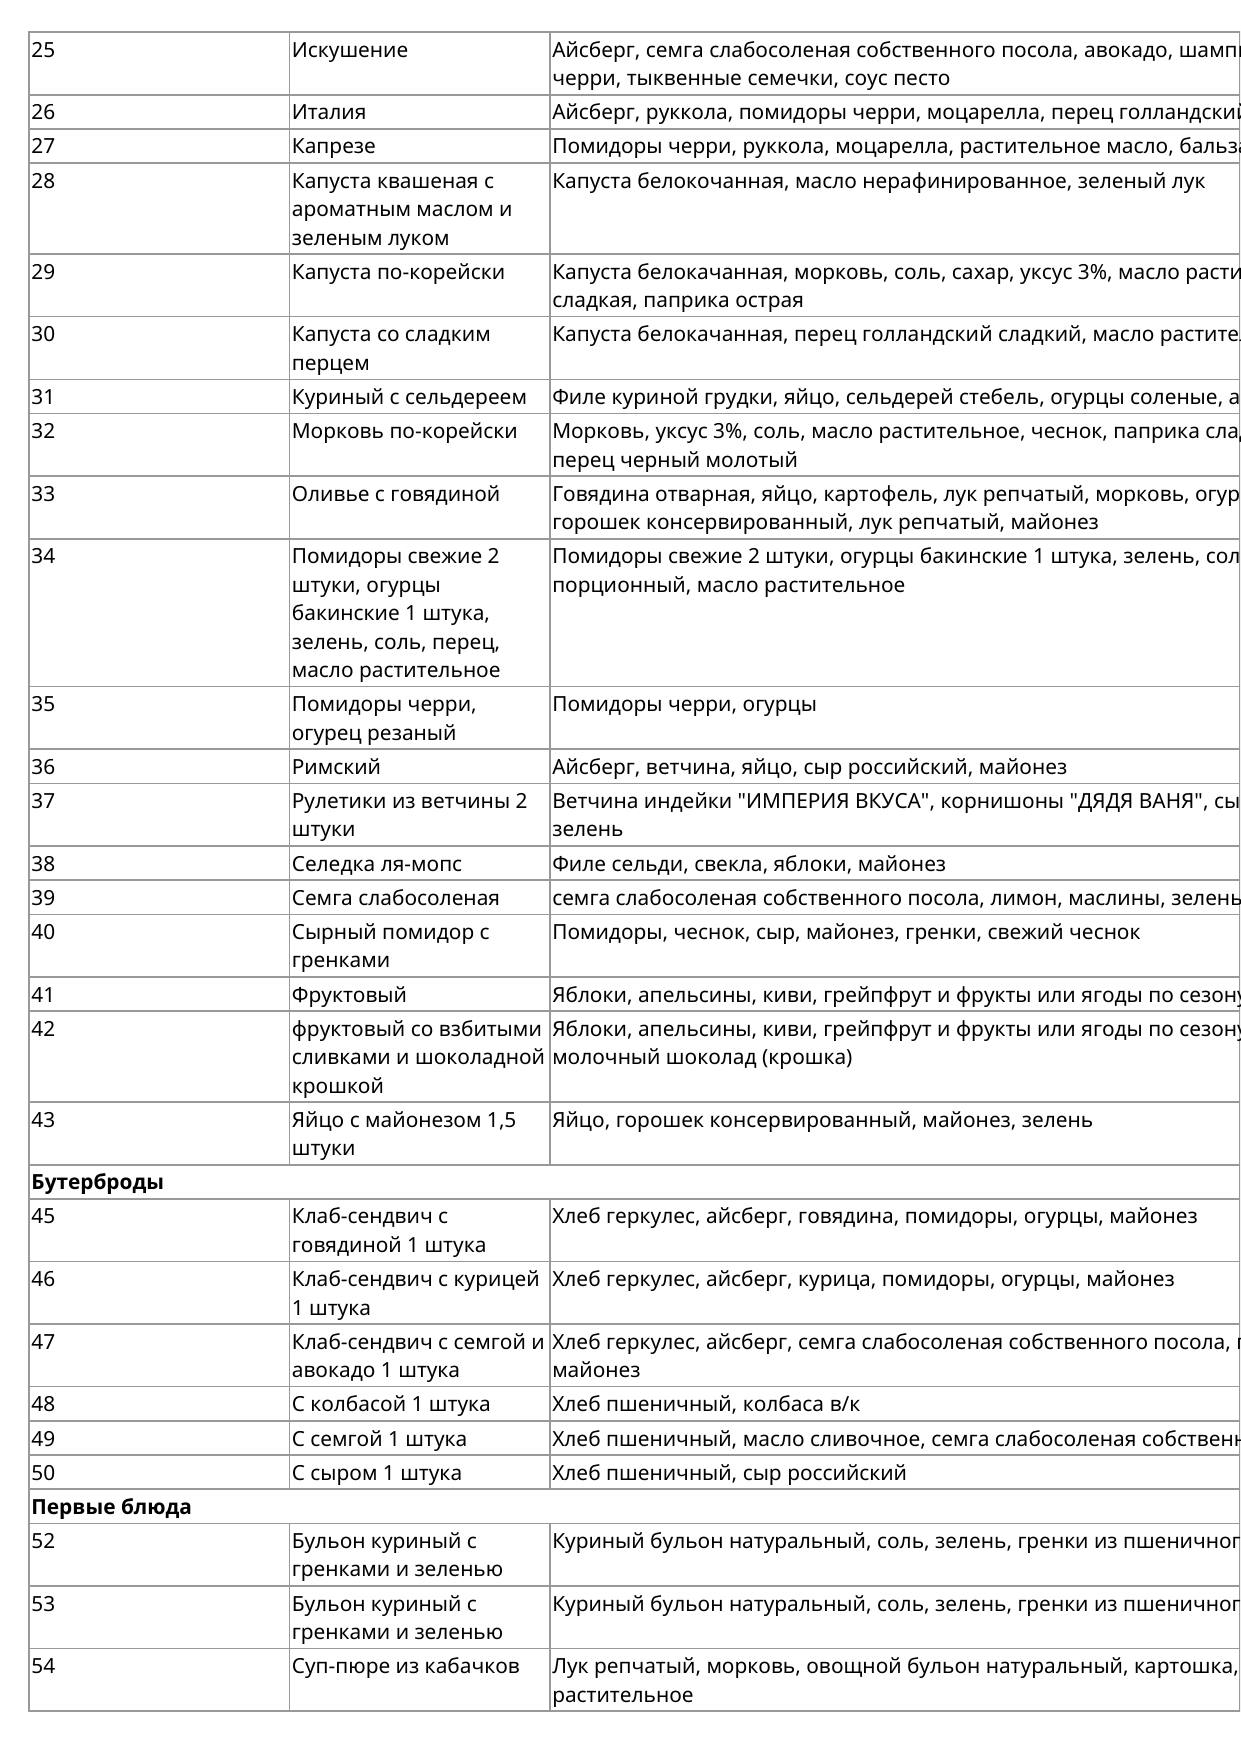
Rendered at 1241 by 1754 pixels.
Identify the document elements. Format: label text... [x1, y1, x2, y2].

table_cell Айсберг, ветчина, яйцо, сыр российский, майонез [551, 750, 1239, 782]
table_cell Хлеб геркулес, айсберг, курица, помидоры, огурцы, майонез [551, 1262, 1239, 1323]
table_cell Яйцо, горошек консервированный, майонез, зелень [551, 1103, 1239, 1164]
table_cell 33 [30, 477, 289, 538]
table_cell Фруктовый [290, 978, 549, 1010]
table_cell Семга слабосоленая [290, 881, 549, 913]
table_cell Клаб-сендвич с курицей 1 штука [290, 1262, 549, 1323]
table_cell Куриный бульон натуральный, соль, зелень, гренки из пшеничного хлеба [551, 1524, 1239, 1585]
table_cell 54 [30, 1649, 289, 1710]
table_cell Капуста белокачанная, перец голландский сладкий, масло растительное, лимонный сок, зелень [551, 317, 1239, 378]
table_cell Помидоры свежие 2 штуки, огурцы бакинские 1 штука, зелень, соль, перец, масло растительное [290, 540, 549, 686]
table_cell Куриный с сельдереем [290, 380, 549, 413]
table_cell Бульон куриный с гренками и зеленью [290, 1587, 549, 1648]
table_cell 48 [30, 1387, 289, 1420]
table_cell 29 [30, 255, 289, 316]
table_cell 40 [30, 915, 289, 976]
table_cell Бутерброды [30, 1166, 1239, 1198]
table_cell 49 [30, 1422, 289, 1454]
table_cell 50 [30, 1456, 289, 1488]
table_cell фруктовый со взбитыми сливками и шоколадной крошкой [290, 1012, 549, 1101]
table_cell Капуста квашеная с ароматным маслом и зеленым луком [290, 164, 549, 253]
table_cell Римский [290, 750, 549, 782]
table_cell Бульон куриный с гренками и зеленью [290, 1524, 549, 1585]
table_cell Первые блюда [30, 1490, 1239, 1522]
table_cell Капуста по-корейски [290, 255, 549, 316]
table_cell Морковь по-корейски [290, 414, 549, 475]
table_cell Клаб-сендвич с семгой и авокадо 1 штука [290, 1325, 549, 1386]
table_cell Хлеб пшеничный, сыр российский [551, 1456, 1239, 1488]
table_cell Клаб-сендвич с говядиной 1 штука [290, 1200, 549, 1261]
table_cell Хлеб геркулес, айсберг, говядина, помидоры, огурцы, майонез [551, 1200, 1239, 1261]
table_cell Помидоры черри, огурец резаный [290, 687, 549, 748]
table_cell Филе куриной грудки, яйцо, сельдерей стебель, огурцы соленые, айсберг, майонез, зелень [551, 380, 1239, 413]
table_cell 39 [30, 881, 289, 913]
table_cell Сырный помидор с гренками [290, 915, 549, 976]
table_cell 37 [30, 784, 289, 845]
table_cell Помидоры, чеснок, сыр, майонез, гренки, свежий чеснок [551, 915, 1239, 976]
table_cell 43 [30, 1103, 289, 1164]
table_cell 52 [30, 1524, 289, 1585]
table_cell Селедка ля-мопс [290, 847, 549, 879]
table_cell Филе сельди, свекла, яблоки, майонез [551, 847, 1239, 879]
table_cell Искушение [290, 33, 549, 94]
table_cell 38 [30, 847, 289, 879]
table_cell Капрезе [290, 130, 549, 162]
table_cell 30 [30, 317, 289, 378]
table_cell Хлеб пшеничный, колбаса в/к [551, 1387, 1239, 1420]
table_cell Говядина отварная, яйцо, картофель, лук репчатый, морковь, огурцы соленые, огурцы свежие, горошек консервированный, лук репчатый, майонез [551, 477, 1239, 538]
table_cell Капуста со сладким перцем [290, 317, 549, 378]
table_cell С колбасой 1 штука [290, 1387, 549, 1420]
table_cell Куриный бульон натуральный, соль, зелень, гренки из пшеничного хлеба [551, 1587, 1239, 1648]
table_cell 34 [30, 540, 289, 686]
table_cell Оливье с говядиной [290, 477, 549, 538]
table_cell семга слабосоленая собственного посола, лимон, маслины, зелень [551, 881, 1239, 913]
table_cell Лук репчатый, морковь, овощной бульон натуральный, картошка, сливки 20%, кабачки, масло растительное [551, 1649, 1239, 1710]
table_cell Помидоры свежие 2 штуки, огурцы бакинские 1 штука, зелень, соль порционная, перец порционный, масло растительное [551, 540, 1239, 686]
table_cell 46 [30, 1262, 289, 1323]
table_cell 25 [30, 33, 289, 94]
table_cell С семгой 1 штука [290, 1422, 549, 1454]
table_cell С сыром 1 штука [290, 1456, 549, 1488]
table_cell Айсберг, руккола, помидоры черри, моцарелла, перец голландский сладкий, огурцы, соус песто [551, 96, 1239, 128]
table_cell 31 [30, 380, 289, 413]
table_cell 41 [30, 978, 289, 1010]
table_cell Яйцо с майонезом 1,5 штуки [290, 1103, 549, 1164]
table_cell Ветчина индейки "ИМПЕРИЯ ВКУСА", корнишоны "ДЯДЯ ВАНЯ", сыр российский, майонез, чеснок, зелень [551, 784, 1239, 845]
table_cell 26 [30, 96, 289, 128]
table_cell Яблоки, апельсины, киви, грейпфрут и фрукты или ягоды по сезону [551, 978, 1239, 1010]
table_cell 45 [30, 1200, 289, 1261]
table_cell Капуста белокачанная, морковь, соль, сахар, уксус 3%, масло растительное, чеснок, паприка сладкая, паприка острая [551, 255, 1239, 316]
table_cell Помидоры черри, огурцы [551, 687, 1239, 748]
table_cell 28 [30, 164, 289, 253]
table_cell Помидоры черри, руккола, моцарелла, растительное масло, бальзамический соус [551, 130, 1239, 162]
table_cell 42 [30, 1012, 289, 1101]
table_cell 35 [30, 687, 289, 748]
table_cell 53 [30, 1587, 289, 1648]
table_cell Хлеб геркулес, айсберг, семга слабосоленая собственного посола, помидоры, огурцы, авокадо, майонез [551, 1325, 1239, 1386]
table_cell Рулетики из ветчины 2 штуки [290, 784, 549, 845]
table_cell Капуста белокочанная, масло нерафинированное, зеленый лук [551, 164, 1239, 253]
table_cell Суп-пюре из кабачков [290, 1649, 549, 1710]
table_cell 27 [30, 130, 289, 162]
table_cell Яблоки, апельсины, киви, грейпфрут и фрукты или ягоды по сезону, взбитые сливки "Шантипак", молочный шоколад (крошка) [551, 1012, 1239, 1101]
table_cell 47 [30, 1325, 289, 1386]
table_cell 32 [30, 414, 289, 475]
table_cell 36 [30, 750, 289, 782]
table_cell Италия [290, 96, 549, 128]
table_cell Айсберг, семга слабосоленая собственного посола, авокадо, шампиньоны жареные, помидоры черри, тыквенные семечки, соус песто [551, 33, 1239, 94]
table_cell Морковь, уксус 3%, соль, масло растительное, чеснок, паприка сладкая, паприка острая, кориандр, перец черный молотый [551, 414, 1239, 475]
table_cell Хлеб пшеничный, масло сливочное, семга слабосоленая собственного посола [551, 1422, 1239, 1454]
